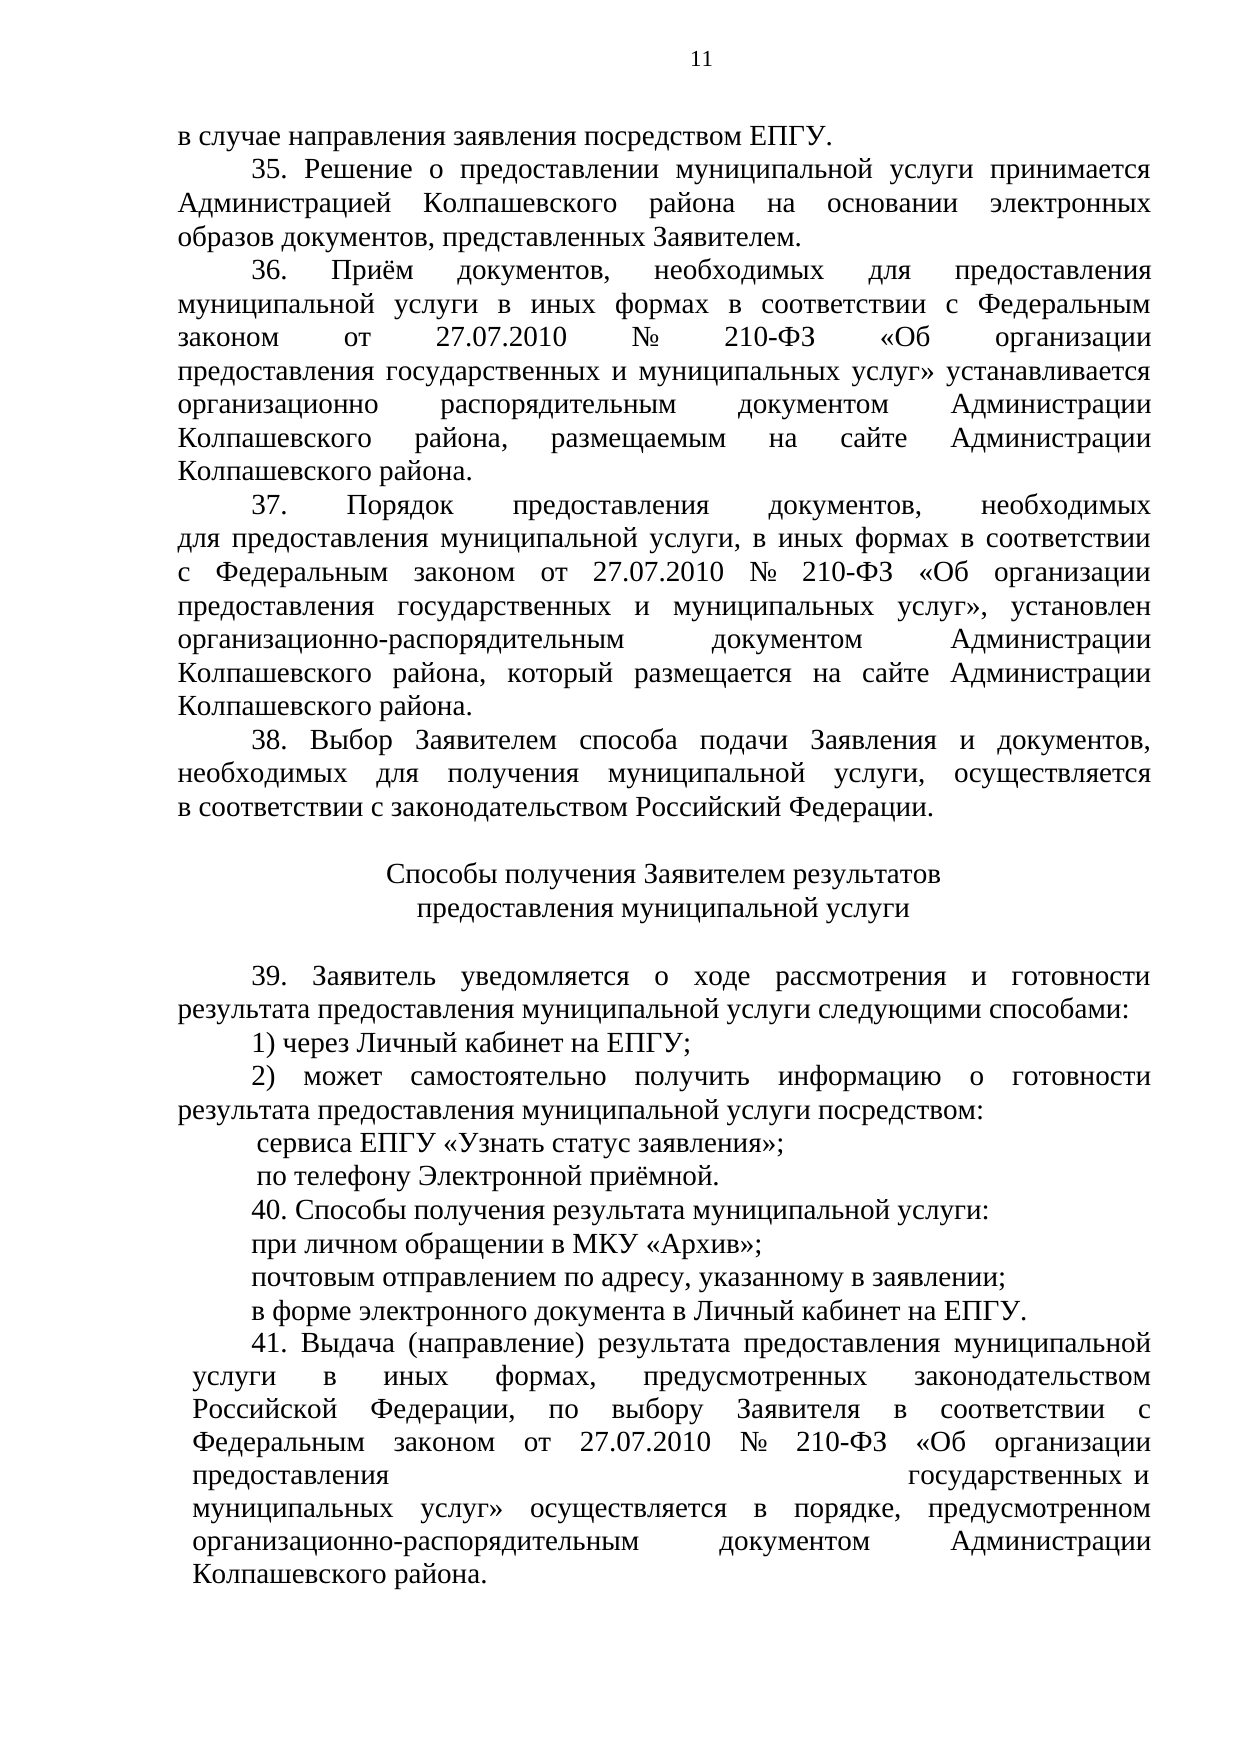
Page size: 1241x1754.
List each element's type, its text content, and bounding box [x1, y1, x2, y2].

text при личном обращении в МКУ «Архив»; [177, 1226, 1152, 1259]
list в форме электронного документа в Личный кабинет на ЕПГУ. [177, 1293, 1152, 1326]
text 38. Выбор Заявителем способа подачи Заявления и документов, необходимых для получения муниципальной услуги, осуществляется в соответствии с законодательством Российский Федерации. [177, 722, 1152, 822]
text 35. Решение о предоставлении муниципальной услуги принимается Администрацией Колпашевского района на основании электронных образов документов, представленных Заявителем. [177, 152, 1152, 252]
text по телефону Электронной приёмной. [179, 1159, 1152, 1192]
text 36. Приём документов, необходимых для предоставления муниципальной услуги в иных формах в соответствии с Федеральным законом от 27.07.2010 № 210-ФЗ «Об организации предоставления государственных и муниципальных услуг» устанавливается организационно распорядительным документом Администрации Колпашевского района, размещаемым на сайте Администрации Колпашевского района. [177, 252, 1152, 487]
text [177, 118, 1152, 152]
text сервиса ЕПГУ «Узнать статус заявления»; [179, 1126, 1152, 1159]
text 40. Способы получения результата муниципальной услуги: [177, 1192, 1152, 1226]
text предоставления муниципальной услуги [177, 890, 1149, 924]
text почтовым отправлением по адресу, указанному в заявлении; [177, 1259, 1152, 1293]
text 1) через Личный кабинет на ЕПГУ; [177, 1025, 1152, 1058]
text 2) может самостоятельно получить информацию о готовности результата предоставления муниципальной услуги посредством: [177, 1058, 1152, 1126]
text 39. Заявитель уведомляется о ходе рассмотрения и готовности результата предоставления муниципальной услуги следующими способами: [177, 958, 1152, 1025]
text Способы получения Заявителем результатов [177, 856, 1149, 890]
list 41. Выдача (направление) результата предоставления муниципальной услуги в иных формах, предусмотренных законодательством Российской Федерации, по выбору Заявителя в соответствии с Федеральным законом от 27.07.2010 № 210-ФЗ «Об организации предоставления государственных и муниципальных услуг» осуществляется в порядке, предусмотренном организационно-распорядительным документом Администрации Колпашевского района. [192, 1326, 1152, 1591]
text 37. Порядок предоставления документов, необходимых для предоставления муниципальной услуги, в иных формах в соответствии с Федеральным законом от 27.07.2010 № 210-ФЗ «Об организации предоставления государственных и муниципальных услуг», установлен организационно-распорядительным документом Администрации Колпашевского района, который размещается на сайте Администрации Колпашевского района. [177, 487, 1152, 722]
